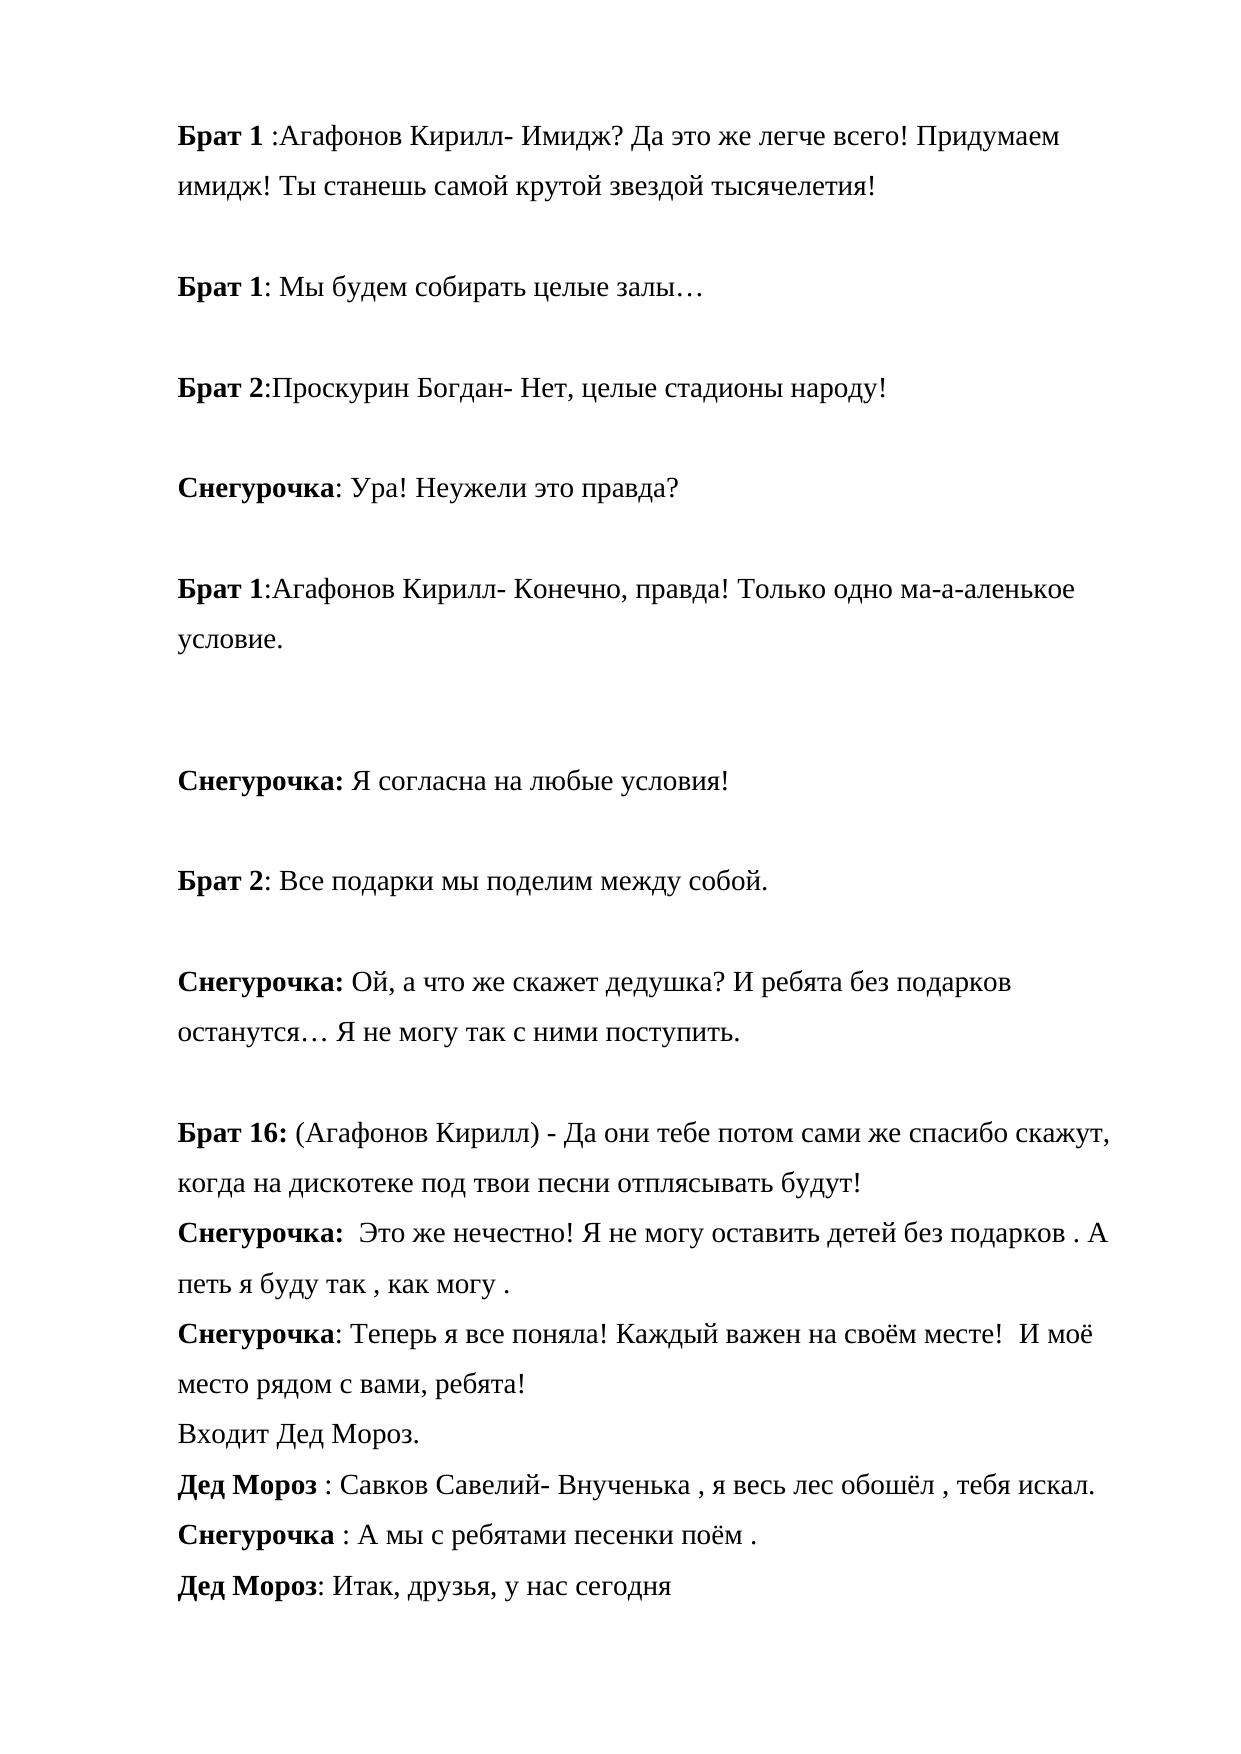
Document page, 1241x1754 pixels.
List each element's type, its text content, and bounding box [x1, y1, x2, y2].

text Снегурочка: Это же нечестно! Я не могу оставить детей без подарков . А петь я буду так , как могу . [177, 1215, 1152, 1299]
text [177, 1517, 1152, 1601]
text Снегурочка: Теперь я все поняла! Каждый важен на своём месте! И моё место рядом с вами, ребята! [177, 1316, 1152, 1400]
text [177, 118, 1152, 748]
text Снегурочка: Я согласна на любые условия! Брат 2: Все подарки мы поделим между собой. Снегурочка: Ой, а что же скажет дедушка? И ребята без подарков останутся… Я не могу так с ними поступить. Брат 16: (Агафонов Кирилл) - Да они тебе потом сами же спасибо скажут, когда на дискотеке под твои песни отплясывать будут! [177, 763, 1152, 1199]
text Входит Дед Мороз. Дед Мороз : Савков Савелий- Внученька , я весь лес обошёл , тебя искал. [177, 1417, 1152, 1501]
